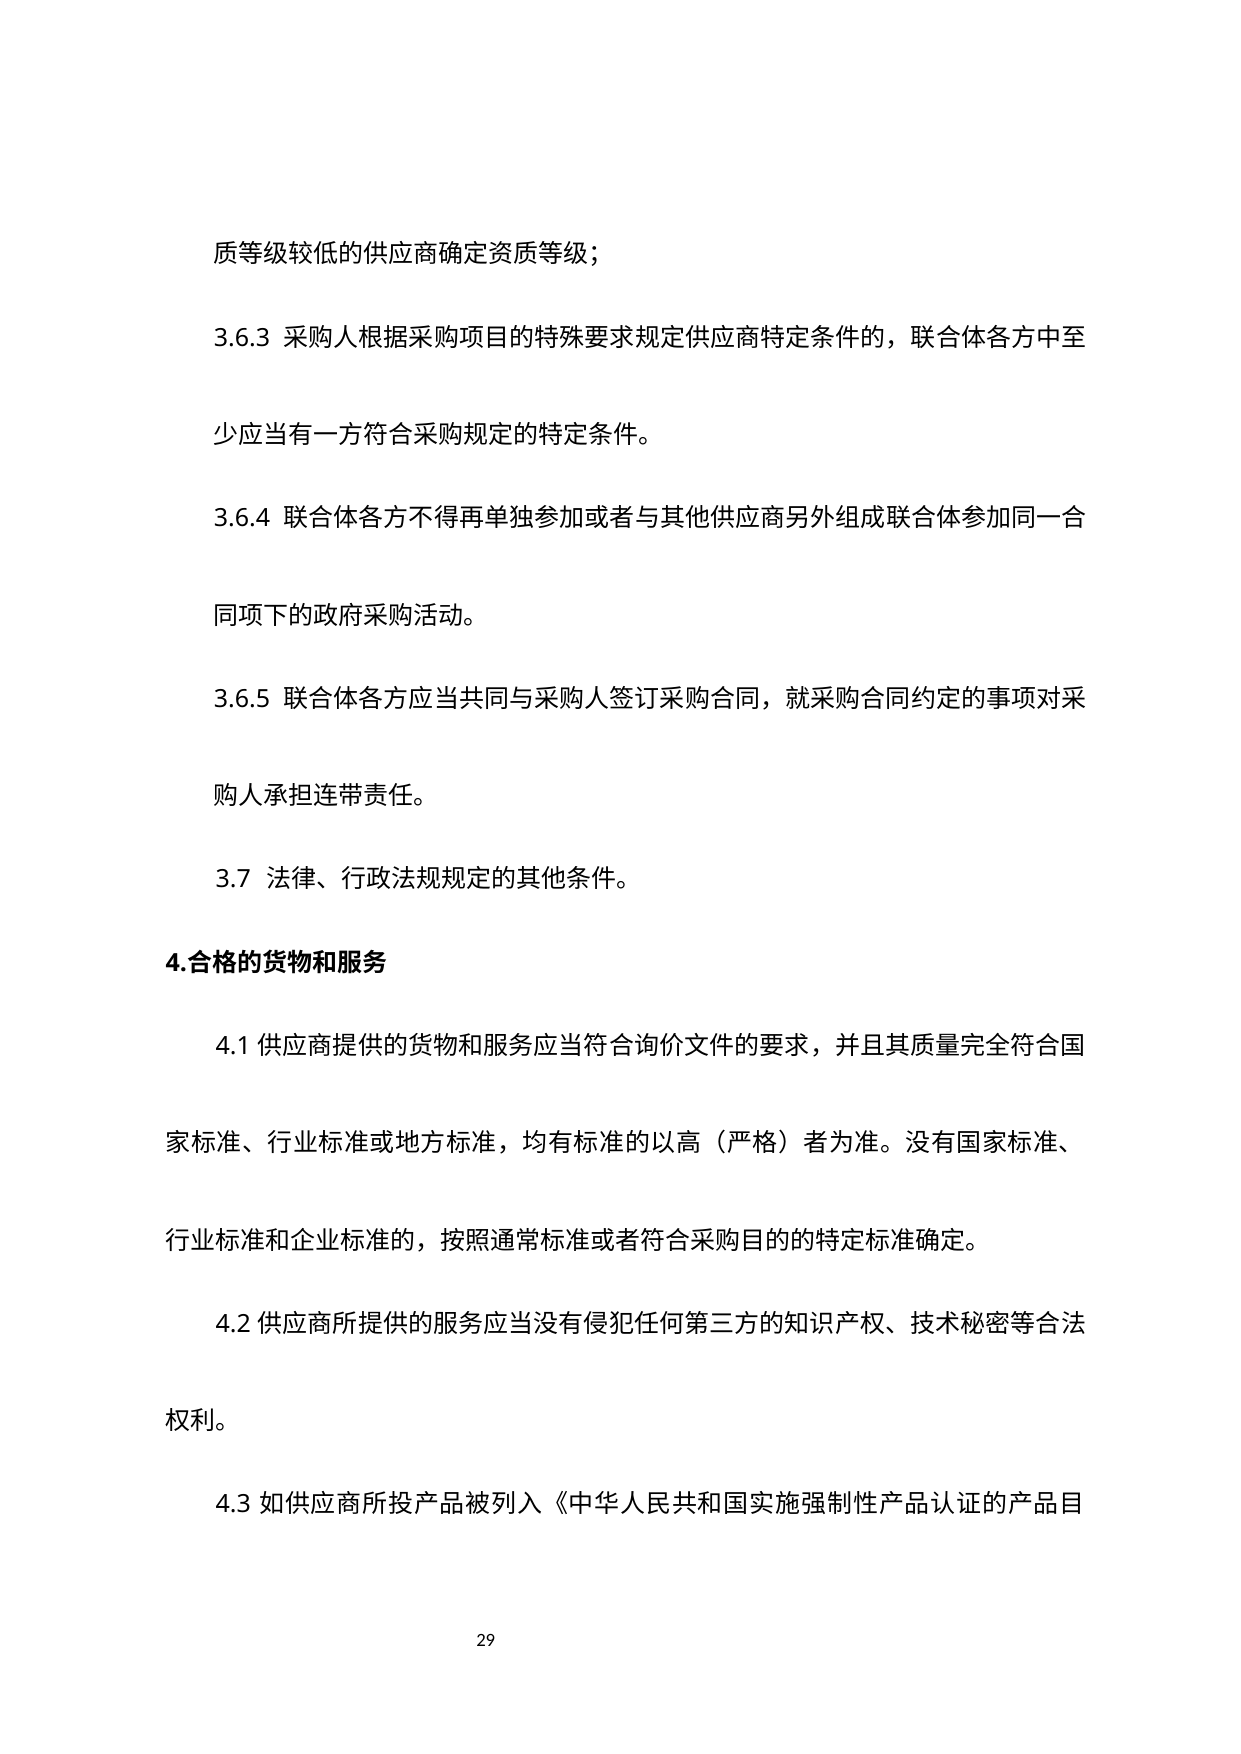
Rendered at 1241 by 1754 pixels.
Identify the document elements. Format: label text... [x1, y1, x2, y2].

list 法律、行政法规规定的其他条件。 [215, 844, 1087, 909]
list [214, 219, 1087, 284]
text 4.1 供应商提供的货物和服务应当符合询价文件的要求，并且其质量完全符合国家标准、行业标准或地方标准，均有标准的以高（严格）者为准。没有国家标准、行业标准和企业标准的，按照通常标准或者符合采购目的的特定标准确定。 [165, 1011, 1087, 1271]
list 3.6.4 联合体各方不得再单独参加或者与其他供应商另外组成联合体参加同一合同项下的政府采购活动。 [214, 483, 1087, 646]
text 4.2 供应商所提供的服务应当没有侵犯任何第三方的知识产权、技术秘密等合法权利。 [165, 1289, 1087, 1451]
list 3.6.3 采购人根据采购项目的特殊要求规定供应商特定条件的，联合体各方中至少应当有一方符合采购规定的特定条件。 [214, 303, 1087, 465]
text 4.合格的货物和服务 [165, 928, 1087, 993]
list 3.6.5 联合体各方应当共同与采购人签订采购合同，就采购合同约定的事项对采购人承担连带责任。 [214, 664, 1087, 826]
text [165, 1469, 1087, 1534]
